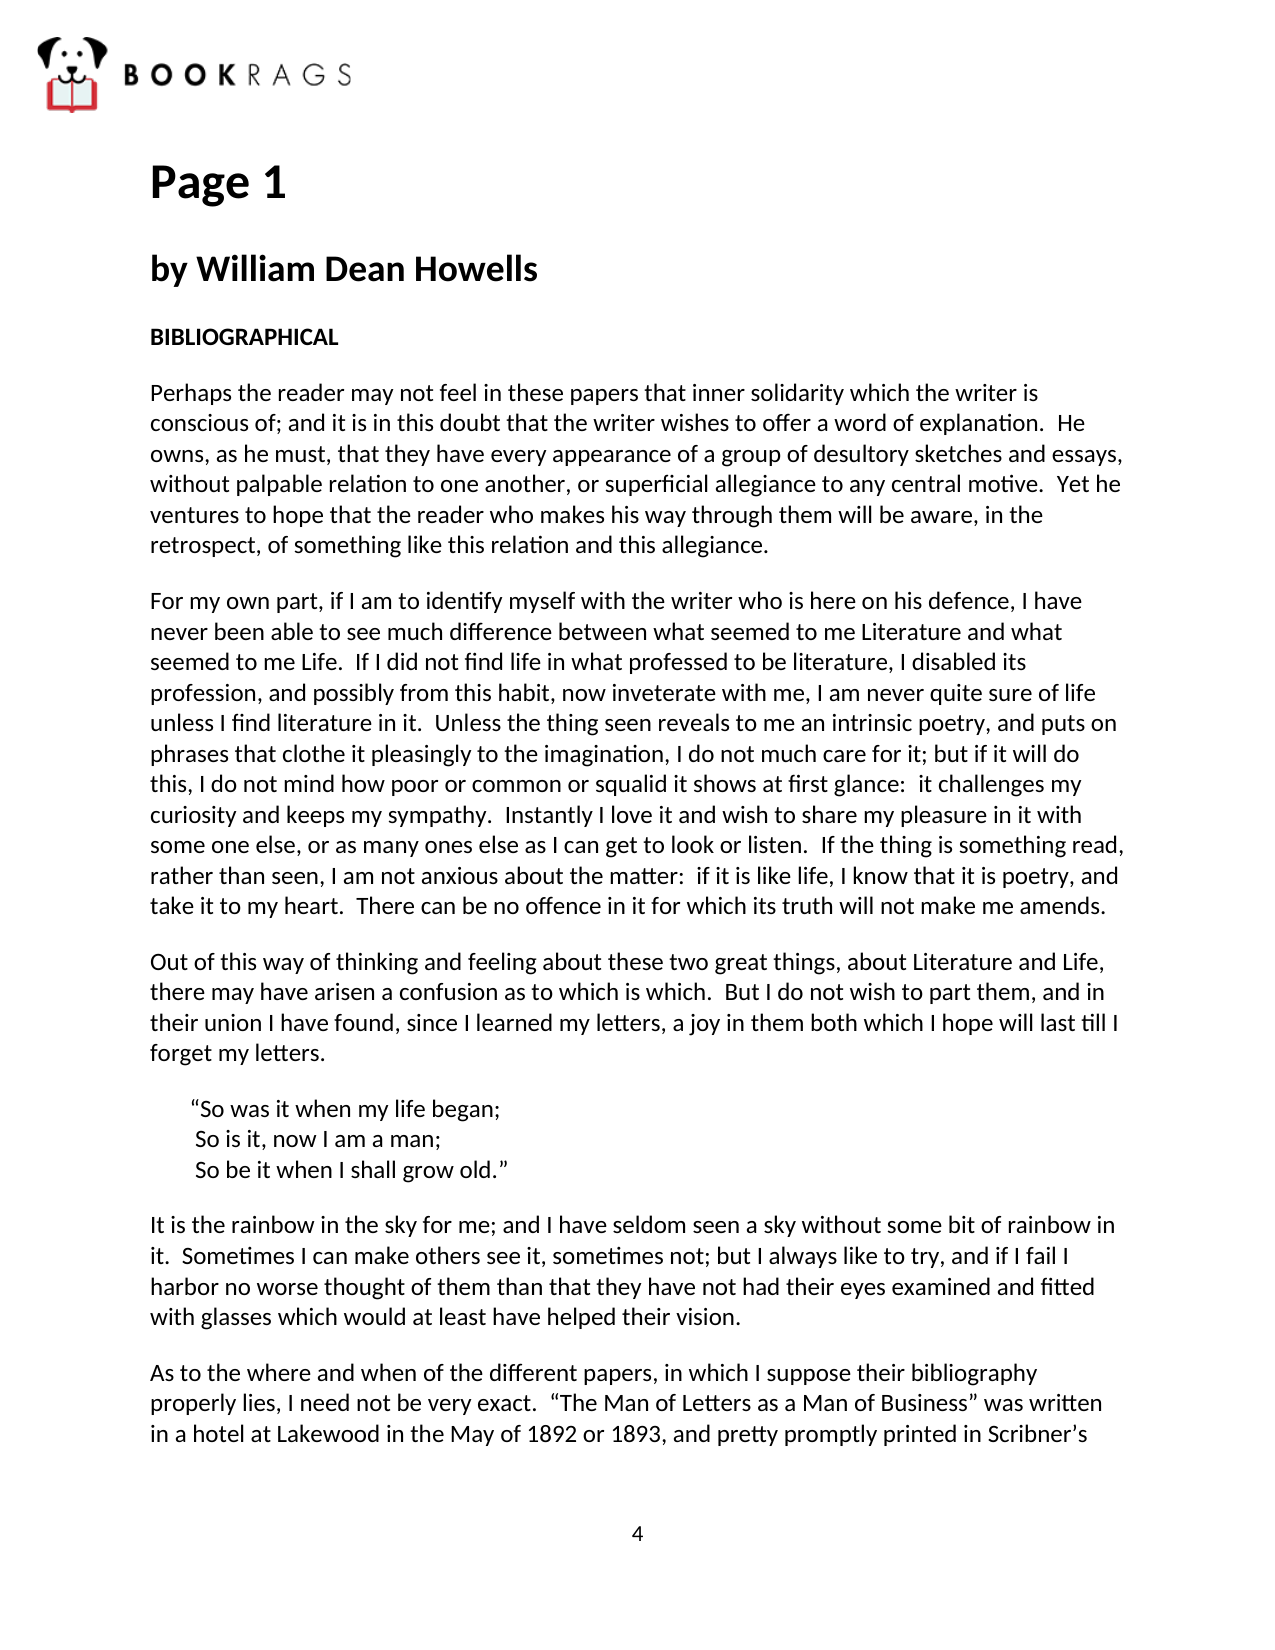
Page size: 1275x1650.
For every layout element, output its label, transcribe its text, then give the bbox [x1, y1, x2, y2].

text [150, 1357, 1125, 1448]
text Perhaps the reader may not feel in these papers that inner solidarity which the writer is conscious of; and it is in this doubt that the writer wishes to offer a word of explanation. He owns, as he must, that they have every appearance of a group of desultory sketches and essays, without palpable relation to one another, or superficial allegiance to any central motive. Yet he ventures to hope that the reader who makes his way through them will be aware, in the retrospect, of something like this relation and this allegiance. [150, 377, 1125, 560]
text by William Dean Howells [150, 244, 1125, 290]
text For my own part, if I am to identify myself with the writer who is here on his defence, I have never been able to see much difference between what seemed to me Literature and what seemed to me Life. If I did not find life in what professed to be literature, I disabled its profession, and possibly from this habit, now inveterate with me, I am never quite sure of life unless I find literature in it. Unless the thing seen reveals to me an intrinsic poetry, and puts on phrases that clothe it pleasingly to the imagination, I do not much care for it; but if it will do this, I do not mind how poor or common or squalid it shows at first glance: it challenges my curiosity and keeps my sympathy. Instantly I love it and wish to share my pleasure in it with some one else, or as many ones else as I can get to look or listen. If the thing is something read, rather than seen, I am not anxious about the matter: if it is like life, I know that it is poetry, and take it to my heart. There can be no offence in it for which its truth will not make me amends. [150, 585, 1125, 921]
text Out of this way of thinking and feeling about these two great things, about Literature and Life, there may have arisen a confusion as to which is which. But I do not wish to part them, and in their union I have found, since I learned my letters, a joy in them both which I hope will last till I forget my letters. [150, 946, 1125, 1068]
text Page 1 [150, 150, 1125, 211]
text It is the rainbow in the sky for me; and I have seldom seen a sky without some bit of rainbow in it. Sometimes I can make others see it, sometimes not; but I always like to try, and if I fail I harbor no worse thought of them than that they have not had their eyes examined and fitted with glasses which would at least have helped their vision. [150, 1209, 1125, 1332]
picture [37, 37, 351, 113]
text BIBLIOGRAPHICAL [150, 322, 1125, 352]
text “So was it when my life began; So is it, now I am a man; So be it when I shall grow old.” [150, 1093, 1125, 1184]
